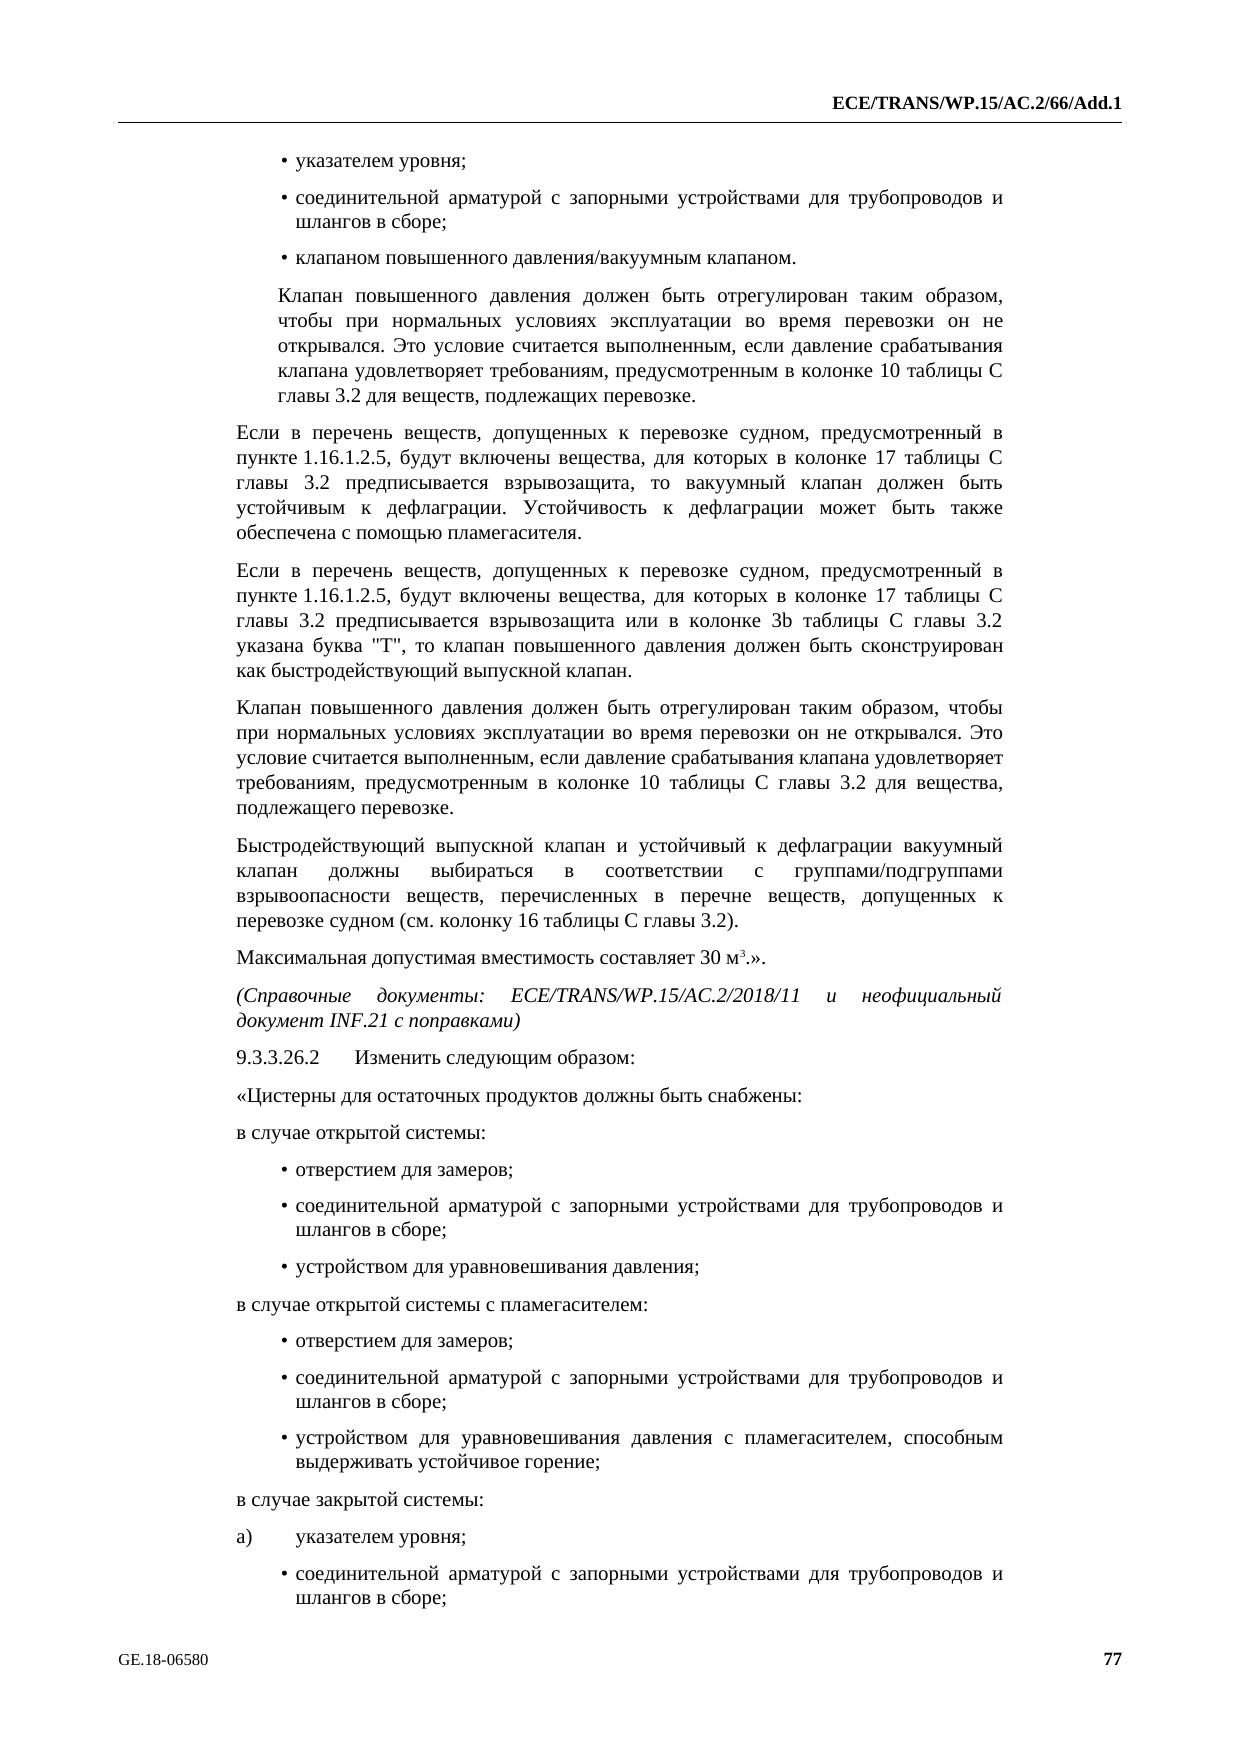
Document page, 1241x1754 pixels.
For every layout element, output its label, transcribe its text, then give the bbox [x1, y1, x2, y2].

text а) указателем уровня; [236, 1523, 1004, 1548]
text Клапан повышенного давления должен быть отрегулирован таким образом, чтобы при нормальных условиях эксплуатации во время перевозки он не открывался. Это условие считается выполненным, если давление срабатывания клапана удовлетворяет требованиям, предусмотренным в колонке 10 таблицы С главы 3.2 для вещества, подлежащего перевозке. [236, 694, 1004, 819]
text Если в перечень веществ, допущенных к перевозке судном, предусмотренный в пункте 1.16.1.2.5, будут включены вещества, для которых в колонке 17 таблицы С главы 3.2 предписывается взрывозащита или в колонке 3b таблицы С главы 3.2 указана буква "Т", то клапан повышенного давления должен быть сконструирован как быстродействующий выпускной клапан. [236, 557, 1004, 682]
list устройством для уравновешивания давления; [281, 1254, 1004, 1278]
list устройством для уравновешивания давления с пламегасителем, способным выдерживать устойчивое горение; [281, 1425, 1004, 1473]
text в случае открытой системы с пламегасителем: [236, 1291, 1004, 1316]
text (Справочные документы: ECE/TRANS/WP.15/AC.2/2018/11 и неофициальный документ INF.21 с поправками) [236, 982, 1004, 1032]
text 9.3.3.26.2 Изменить следующим образом: [236, 1044, 1004, 1069]
text Быстродействующий выпускной клапан и устойчивый к дефлаграции вакуумный клапан должны выбираться в соответствии с группами/подгруппами взрывоопасности веществ, перечисленных в перечне веществ, допущенных к перевозке судном (см. колонку 16 таблицы С главы 3.2). [236, 832, 1004, 932]
text «Цистерны для остаточных продуктов должны быть снабжены: [236, 1082, 1004, 1107]
text Максимальная допустимая вместимость составляет 30 м3.». [236, 944, 1004, 969]
list соединительной арматурой с запорными устройствами для трубопроводов и шлангов в сборе; [281, 1561, 1004, 1609]
text в случае открытой системы: [236, 1119, 1004, 1144]
list указателем уровня; [281, 148, 1004, 172]
list соединительной арматурой с запорными устройствами для трубопроводов и шлангов в сборе; [281, 184, 1004, 233]
list отверстием для замеров; [281, 1157, 1004, 1181]
text в случае закрытой системы: [236, 1486, 1004, 1511]
text Клапан повышенного давления должен быть отрегулирован таким образом, чтобы при нормальных условиях эксплуатации во время перевозки он не открывался. Это условие считается выполненным, если давление срабатывания клапана удовлетворяет требованиям, предусмотренным в колонке 10 таблицы С главы 3.2 для веществ, подлежащих перевозке. [278, 282, 1004, 407]
list соединительной арматурой с запорными устройствами для трубопроводов и шлангов в сборе; [281, 1193, 1004, 1241]
list соединительной арматурой с запорными устройствами для трубопроводов и шлангов в сборе; [281, 1364, 1004, 1413]
text Если в перечень веществ, допущенных к перевозке судном, предусмотренный в пункте 1.16.1.2.5, будут включены вещества, для которых в колонке 17 таблицы С главы 3.2 предписывается взрывозащита, то вакуумный клапан должен быть устойчивым к дефлаграции. Устойчивость к дефлаграции может быть также обеспечена с помощью пламегасителя. [236, 419, 1004, 544]
list отверстием для замеров; [281, 1328, 1004, 1352]
list клапаном повышенного давления/вакуумным клапаном. [281, 245, 1004, 269]
